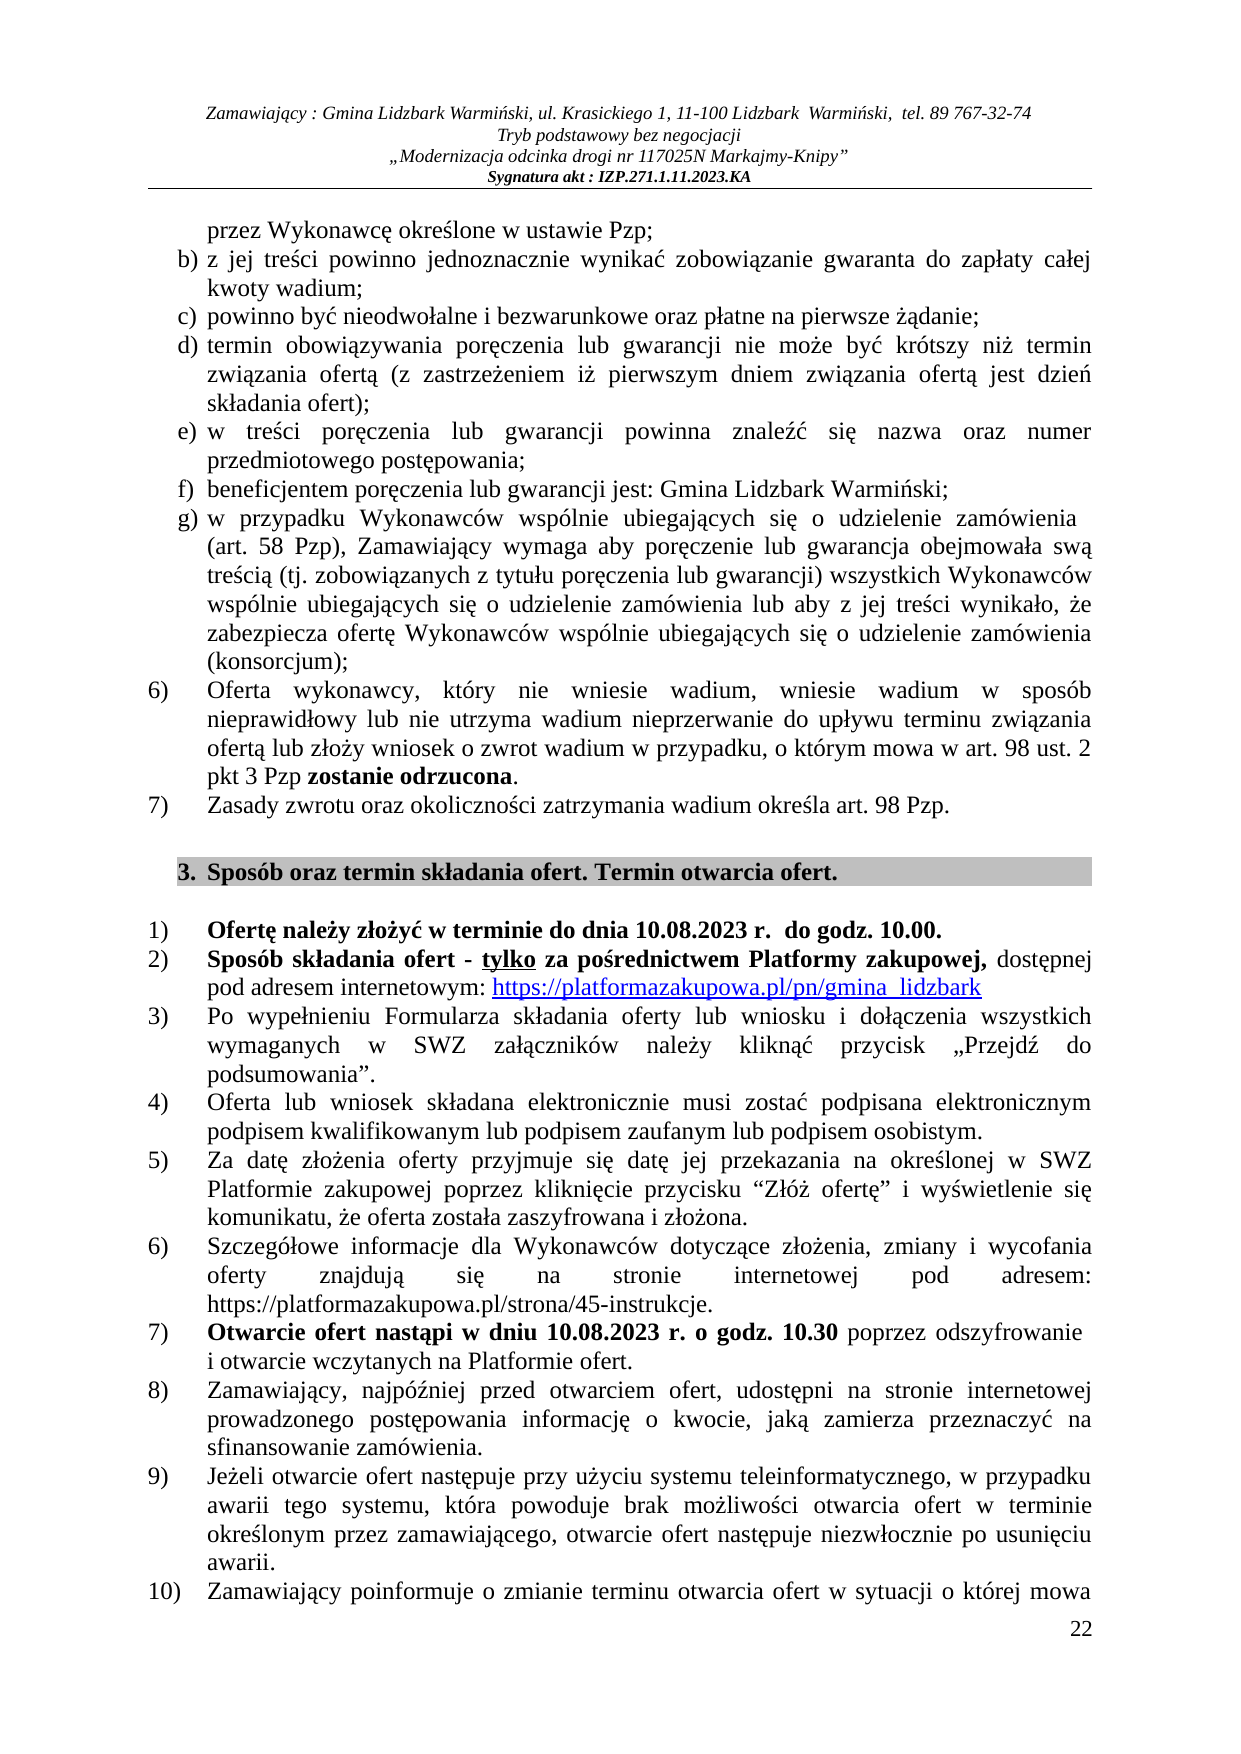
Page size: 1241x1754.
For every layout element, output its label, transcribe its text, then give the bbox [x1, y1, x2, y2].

list Oferta wykonawcy, który nie wniesie wadium, wniesie wadium w sposób nieprawidłowy lub nie utrzyma wadium nieprzerwanie do upływu terminu związania ofertą lub złoży wniosek o zwrot wadium w przypadku, o którym mowa w art. 98 ust. 2 pkt 3 Pzp zostanie odrzucona. [148, 675, 1092, 790]
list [177, 215, 1092, 244]
list Oferta lub wniosek składana elektronicznie musi zostać podpisana elektronicznym podpisem kwalifikowanym lub podpisem zaufanym lub podpisem osobistym. [148, 1087, 1092, 1145]
list Sposób składania ofert - tylko za pośrednictwem Platformy zakupowej, dostępnej pod adresem internetowym: https://platformazakupowa.pl/pn/gmina_lidzbark [148, 944, 1092, 1001]
list Zamawiający, najpóźniej przed otwarciem ofert, udostępni na stronie internetowej prowadzonego postępowania informację o kwocie, jaką zamierza przeznaczyć na sfinansowanie zamówienia. [148, 1375, 1092, 1461]
list powinno być nieodwołalne i bezwarunkowe oraz płatne na pierwsze żądanie; [177, 301, 1092, 330]
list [148, 1576, 1092, 1605]
list w treści poręczenia lub gwarancji powinna znaleźć się nazwa oraz numer przedmiotowego postępowania; [177, 416, 1092, 474]
list Za datę złożenia oferty przyjmuje się datę jej przekazania na określonej w SWZ Platformie zakupowej poprzez kliknięcie przycisku “Złóż ofertę” i wyświetlenie się komunikatu, że oferta została zaszyfrowana i złożona. [148, 1145, 1092, 1231]
list Szczegółowe informacje dla Wykonawców dotyczące złożenia, zmiany i wycofania oferty znajdują się na stronie internetowej pod adresem: https://platformazakupowa.pl/strona/45-instrukcje. [148, 1231, 1092, 1317]
list Ofertę należy złożyć w terminie do dnia 10.08.2023 r. do godz. 10.00. [148, 915, 1092, 944]
list w przypadku Wykonawców wspólnie ubiegających się o udzielenie zamówienia (art. 58 Pzp), Zamawiający wymaga aby poręczenie lub gwarancja obejmowała swą treścią (tj. zobowiązanych z tytułu poręczenia lub gwarancji) wszystkich Wykonawców wspólnie ubiegających się o udzielenie zamówienia lub aby z jej treści wynikało, że zabezpiecza ofertę Wykonawców wspólnie ubiegających się o udzielenie zamówienia (konsorcjum); [177, 503, 1092, 675]
list termin obowiązywania poręczenia lub gwarancji nie może być krótszy niż termin związania ofertą (z zastrzeżeniem iż pierwszym dniem związania ofertą jest dzień składania ofert); [177, 330, 1092, 416]
list beneficjentem poręczenia lub gwarancji jest: Gmina Lidzbark Warmiński; [177, 474, 1092, 503]
list Otwarcie ofert nastąpi w dniu 10.08.2023 r. o godz. 10.30 poprzez odszyfrowanie i otwarcie wczytanych na Platformie ofert. [148, 1317, 1092, 1375]
list z jej treści powinno jednoznacznie wynikać zobowiązanie gwaranta do zapłaty całej kwoty wadium; [177, 244, 1092, 301]
list Jeżeli otwarcie ofert następuje przy użyciu systemu teleinformatycznego, w przypadku awarii tego systemu, która powoduje brak możliwości otwarcia ofert w terminie określonym przez zamawiającego, otwarcie ofert następuje niezwłocznie po usunięciu awarii. [148, 1461, 1092, 1576]
list Zasady zwrotu oraz okoliczności zatrzymania wadium określa art. 98 Pzp. [148, 790, 1092, 819]
list Po wypełnieniu Formularza składania oferty lub wniosku i dołączenia wszystkich wymaganych w SWZ załączników należy kliknąć przycisk „Przejdź do podsumowania”. [148, 1001, 1092, 1087]
list Sposób oraz termin składania ofert. Termin otwarcia ofert. [177, 857, 1092, 886]
